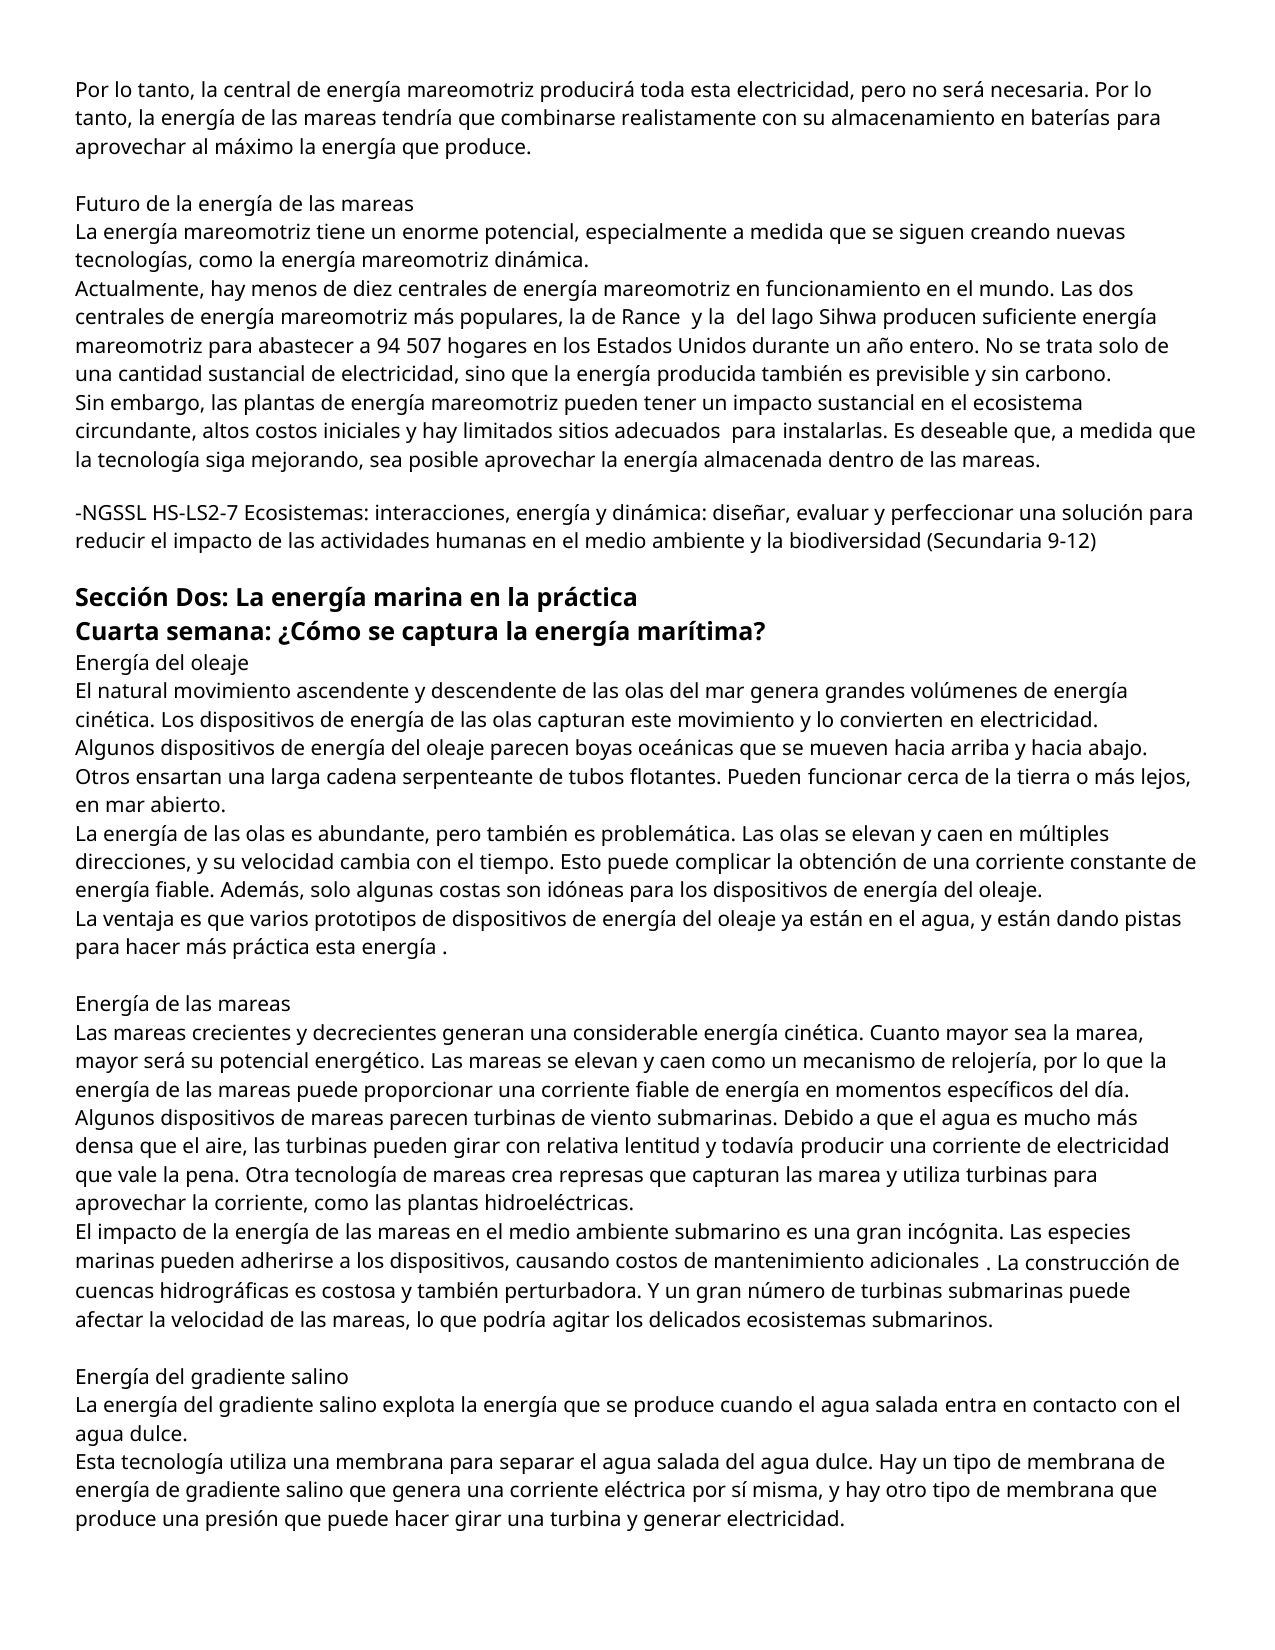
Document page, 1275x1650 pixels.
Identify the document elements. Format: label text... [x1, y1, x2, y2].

text Energía del oleaje [75, 648, 1200, 677]
text Algunos dispositivos de mareas parecen turbinas de viento submarinas. Debido a que el agua es mucho más densa que el aire, las turbinas pueden girar con relativa lentitud y todavía producir una corriente de electricidad que vale la pena. Otra tecnología de mareas crea represas que capturan las marea y utiliza turbinas para aprovechar la corriente, como las plantas hidroeléctricas. [75, 1103, 1200, 1217]
text Cuarta semana: ¿Cómo se captura la energía marítima? [75, 614, 1200, 648]
text La energía del gradiente salino explota la energía que se produce cuando el agua salada entra en contacto con el agua dulce. Esta tecnología utiliza una membrana para separar el agua salada del agua dulce. Hay un tipo de membrana de energía de gradiente salino que genera una corriente eléctrica por sí misma, y hay otro tipo de membrana que produce una presión que puede hacer girar una turbina y generar electricidad. [75, 1390, 1200, 1532]
text -NGSSL HS-LS2-7 Ecosistemas: interacciones, energía y dinámica: diseñar, evaluar y perfeccionar una solución para reducir el impacto de las actividades humanas en el medio ambiente y la biodiversidad (Secundaria 9-12) [75, 498, 1200, 555]
text Energía del gradiente salino [75, 1362, 1200, 1390]
text La ventaja es que varios prototipos de dispositivos de energía del oleaje ya están en el agua, y están dando pistas para hacer más práctica esta energía . [75, 904, 1200, 961]
text Actualmente, hay menos de diez centrales de energía mareomotriz en funcionamiento en el mundo. Las dos centrales de energía mareomotriz más populares, la de Rance y la del lago Sihwa producen suficiente energía mareomotriz para abastecer a 94 507 hogares en los Estados Unidos durante un año entero. No se trata solo de una cantidad sustancial de electricidad, sino que la energía producida también es previsible y sin carbono. [75, 274, 1200, 388]
text Algunos dispositivos de energía del oleaje parecen boyas oceánicas que se mueven hacia arriba y hacia abajo. Otros ensartan una larga cadena serpenteante de tubos flotantes. Pueden funcionar cerca de la tierra o más lejos, en mar abierto. [75, 733, 1200, 819]
text El impacto de la energía de las mareas en el medio ambiente submarino es una gran incógnita. Las especies marinas pueden adherirse a los dispositivos, causando costos de mantenimiento adicionales . La construcción de cuencas hidrográficas es costosa y también perturbadora. Y un gran número de turbinas submarinas puede afectar la velocidad de las mareas, lo que podría agitar los delicados ecosistemas submarinos. [75, 1217, 1200, 1333]
text Energía de las mareas [75, 989, 1200, 1018]
text Futuro de la energía de las mareas [75, 189, 1200, 217]
text Las mareas crecientes y decrecientes generan una considerable energía cinética. Cuanto mayor sea la marea, mayor será su potencial energético. Las mareas se elevan y caen como un mecanismo de relojería, por lo que la energía de las mareas puede proporcionar una corriente fiable de energía en momentos específicos del día. [75, 1018, 1200, 1103]
text Sin embargo, las plantas de energía mareomotriz pueden tener un impacto sustancial en el ecosistema circundante, altos costos iniciales y hay limitados sitios adecuados para instalarlas. Es deseable que, a medida que la tecnología siga mejorando, sea posible aprovechar la energía almacenada dentro de las mareas. [75, 388, 1200, 473]
text La energía de las olas es abundante, pero también es problemática. Las olas se elevan y caen en múltiples direcciones, y su velocidad cambia con el tiempo. Esto puede complicar la obtención de una corriente constante de energía fiable. Además, solo algunas costas son idóneas para los dispositivos de energía del oleaje. [75, 819, 1200, 904]
text El natural movimiento ascendente y descendente de las olas del mar genera grandes volúmenes de energía cinética. Los dispositivos de energía de las olas capturan este movimiento y lo convierten en electricidad. [75, 677, 1200, 733]
text Sección Dos: La energía marina en la práctica [75, 580, 1200, 614]
text Por lo tanto, la central de energía mareomotriz producirá toda esta electricidad, pero no será necesaria. Por lo tanto, la energía de las mareas tendría que combinarse realistamente con su almacenamiento en baterías para aprovechar al máximo la energía que produce. [75, 75, 1200, 160]
text La energía mareomotriz tiene un enorme potencial, especialmente a medida que se siguen creando nuevas tecnologías, como la energía mareomotriz dinámica. [75, 217, 1200, 274]
